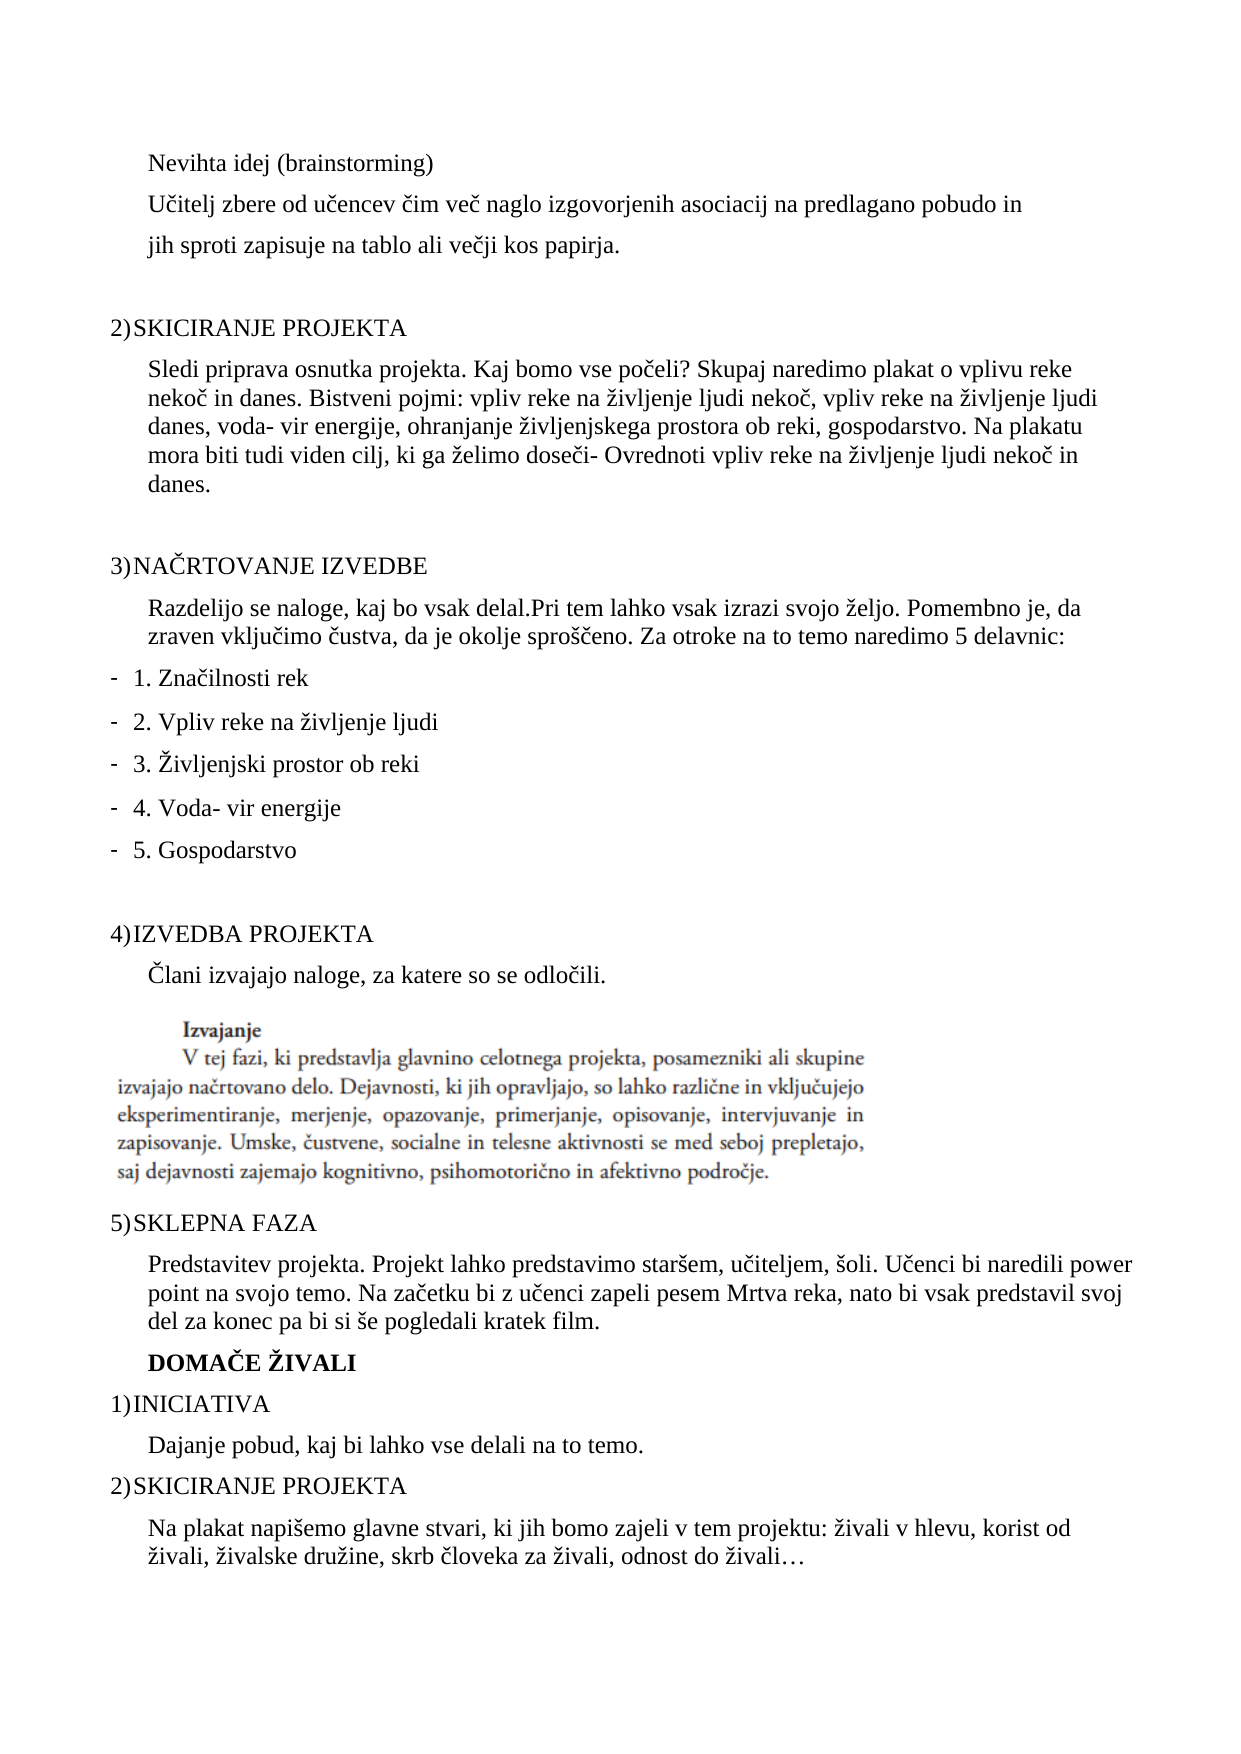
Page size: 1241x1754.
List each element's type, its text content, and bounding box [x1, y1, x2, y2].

list 5. Gospodarstvo [110, 835, 1137, 865]
list 3. Življenjski prostor ob reki [110, 749, 1137, 779]
list 2. Vpliv reke na življenje ljudi [110, 706, 1137, 736]
picture [103, 1009, 882, 1194]
list IZVEDBA PROJEKTA [110, 919, 1137, 948]
list Učitelj zbere od učencev čim več naglo izgovorjenih asociacij na predlagano pobudo in [148, 189, 1137, 218]
list SKICIRANJE PROJEKTA [110, 1471, 1137, 1500]
list Predstavitev projekta. Projekt lahko predstavimo staršem, učiteljem, šoli. Učenci bi naredili power point na svojo temo. Na začetku bi z učenci zapeli pesem Mrtva reka, nato bi vsak predstavil svoj del za konec pa bi si še pogledali kratek film. [148, 1249, 1137, 1335]
list jih sproti zapisuje na tablo ali večji kos papirja. [148, 230, 1137, 259]
list 4. Voda- vir energije [110, 792, 1137, 822]
list Sledi priprava osnutka projekta. Kaj bomo vse počeli? Skupaj naredimo plakat o vplivu reke nekoč in danes. Bistveni pojmi: vpliv reke na življenje ljudi nekoč, vpliv reke na življenje ljudi danes, voda- vir energije, ohranjanje življenjskega prostora ob reki, gospodarstvo. Na plakatu mora biti tudi viden cilj, ki ga želimo doseči- Ovrednoti vpliv reke na življenje ljudi nekoč in danes. [148, 354, 1137, 498]
list NAČRTOVANJE IZVEDBE [110, 551, 1137, 580]
list INICIATIVA [110, 1389, 1137, 1418]
list Na plakat napišemo glavne stvari, ki jih bomo zajeli v tem projektu: živali v hlevu, korist od živali, živalske družine, skrb človeka za živali, odnost do živali… [148, 1513, 1137, 1570]
list Nevihta idej (brainstorming) [148, 148, 1137, 176]
text DOMAČE ŽIVALI [148, 1348, 1137, 1376]
list 1. Značilnosti rek [110, 663, 1137, 693]
list Razdelijo se naloge, kaj bo vsak delal.Pri tem lahko vsak izrazi svojo željo. Pomembno je, da zraven vključimo čustva, da je okolje sproščeno. Za otroke na to temo naredimo 5 delavnic: [148, 593, 1137, 650]
list Dajanje pobud, kaj bi lahko vse delali na to temo. [148, 1430, 1137, 1459]
list SKICIRANJE PROJEKTA [110, 313, 1137, 341]
list SKLEPNA FAZA [110, 1208, 1137, 1236]
list Člani izvajajo naloge, za katere so se odločili. [148, 960, 1137, 989]
